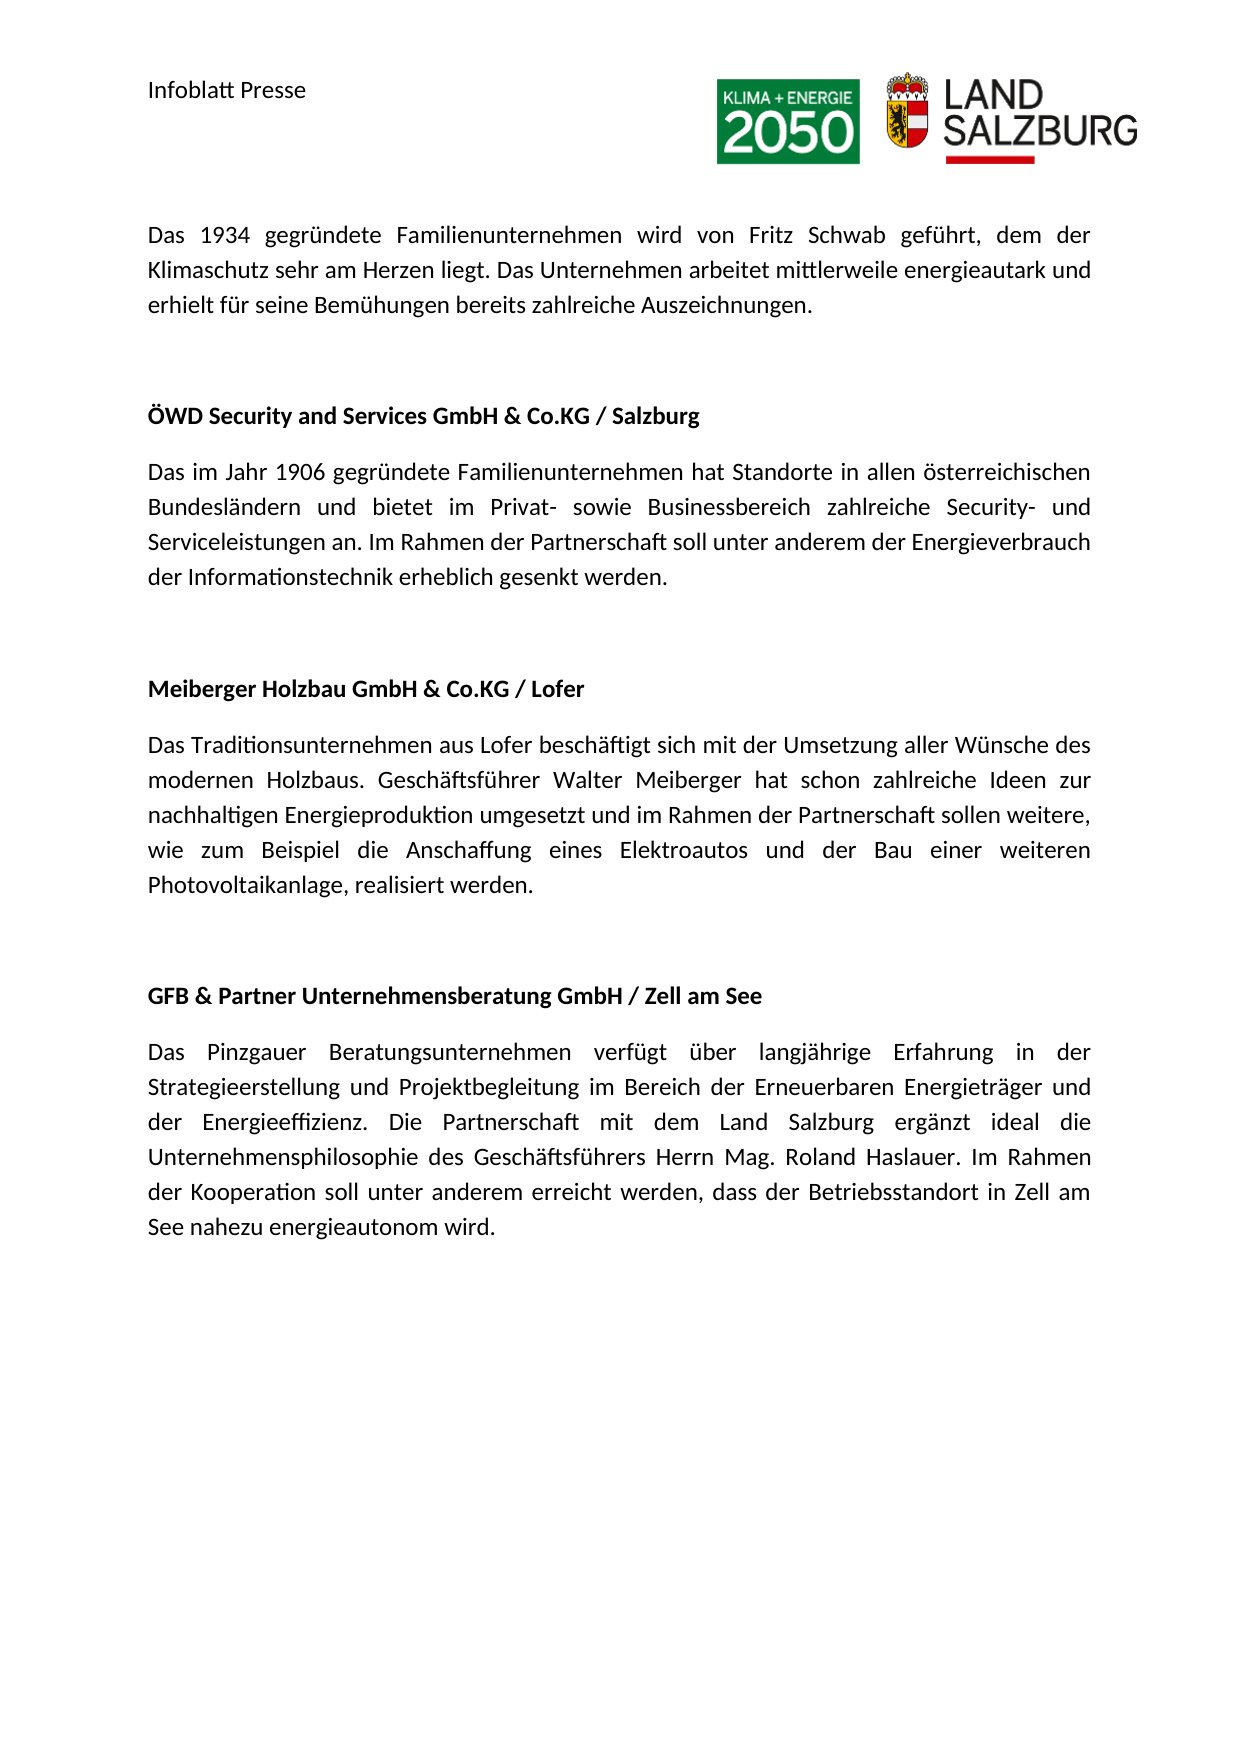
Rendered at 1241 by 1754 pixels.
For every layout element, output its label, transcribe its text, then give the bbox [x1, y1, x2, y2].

picture [693, 64, 1143, 171]
text Das 1934 gegründete Familienunternehmen wird von Fritz Schwab geführt, dem der Klimaschutz sehr am Herzen liegt. Das Unternehmen arbeitet mittlerweile energieautark und erhielt für seine Bemühungen bereits zahlreiche Auszeichnungen. [148, 219, 1093, 319]
text GFB & Partner Unternehmensberatung GmbH / Zell am See [148, 981, 1093, 1011]
text Meiberger Holzbau GmbH & Co.KG / Lofer [148, 673, 1093, 703]
text Das im Jahr 1906 gegründete Familienunternehmen hat Standorte in allen österreichischen Bundesländern und bietet im Privat- sowie Businessbereich zahlreiche Security- und Serviceleistungen an. Im Rahmen der Partnerschaft soll unter anderem der Energieverbrauch der Informationstechnik erheblich gesenkt werden. [148, 456, 1093, 592]
text Das Pinzgauer Beratungsunternehmen verfügt über langjährige Erfahrung in der Strategieerstellung und Projektbegleitung im Bereich der Erneuerbaren Energieträger und der Energieeffizienz. Die Partnerschaft mit dem Land Salzburg ergänzt ideal die Unternehmensphilosophie des Geschäftsführers Herrn Mag. Roland Haslauer. Im Rahmen der Kooperation soll unter anderem erreicht werden, dass der Betriebsstandort in Zell am See nahezu energieautonom wird. [148, 1036, 1093, 1242]
text ÖWD Security and Services GmbH & Co.KG / Salzburg [148, 401, 1093, 431]
text Das Traditionsunternehmen aus Lofer beschäftigt sich mit der Umsetzung aller Wünsche des modernen Holzbaus. Geschäftsführer Walter Meiberger hat schon zahlreiche Ideen zur nachhaltigen Energieproduktion umgesetzt und im Rahmen der Partnerschaft sollen weitere, wie zum Beispiel die Anschaffung eines Elektroautos und der Bau einer weiteren Photovoltaikanlage, realisiert werden. [148, 729, 1093, 899]
